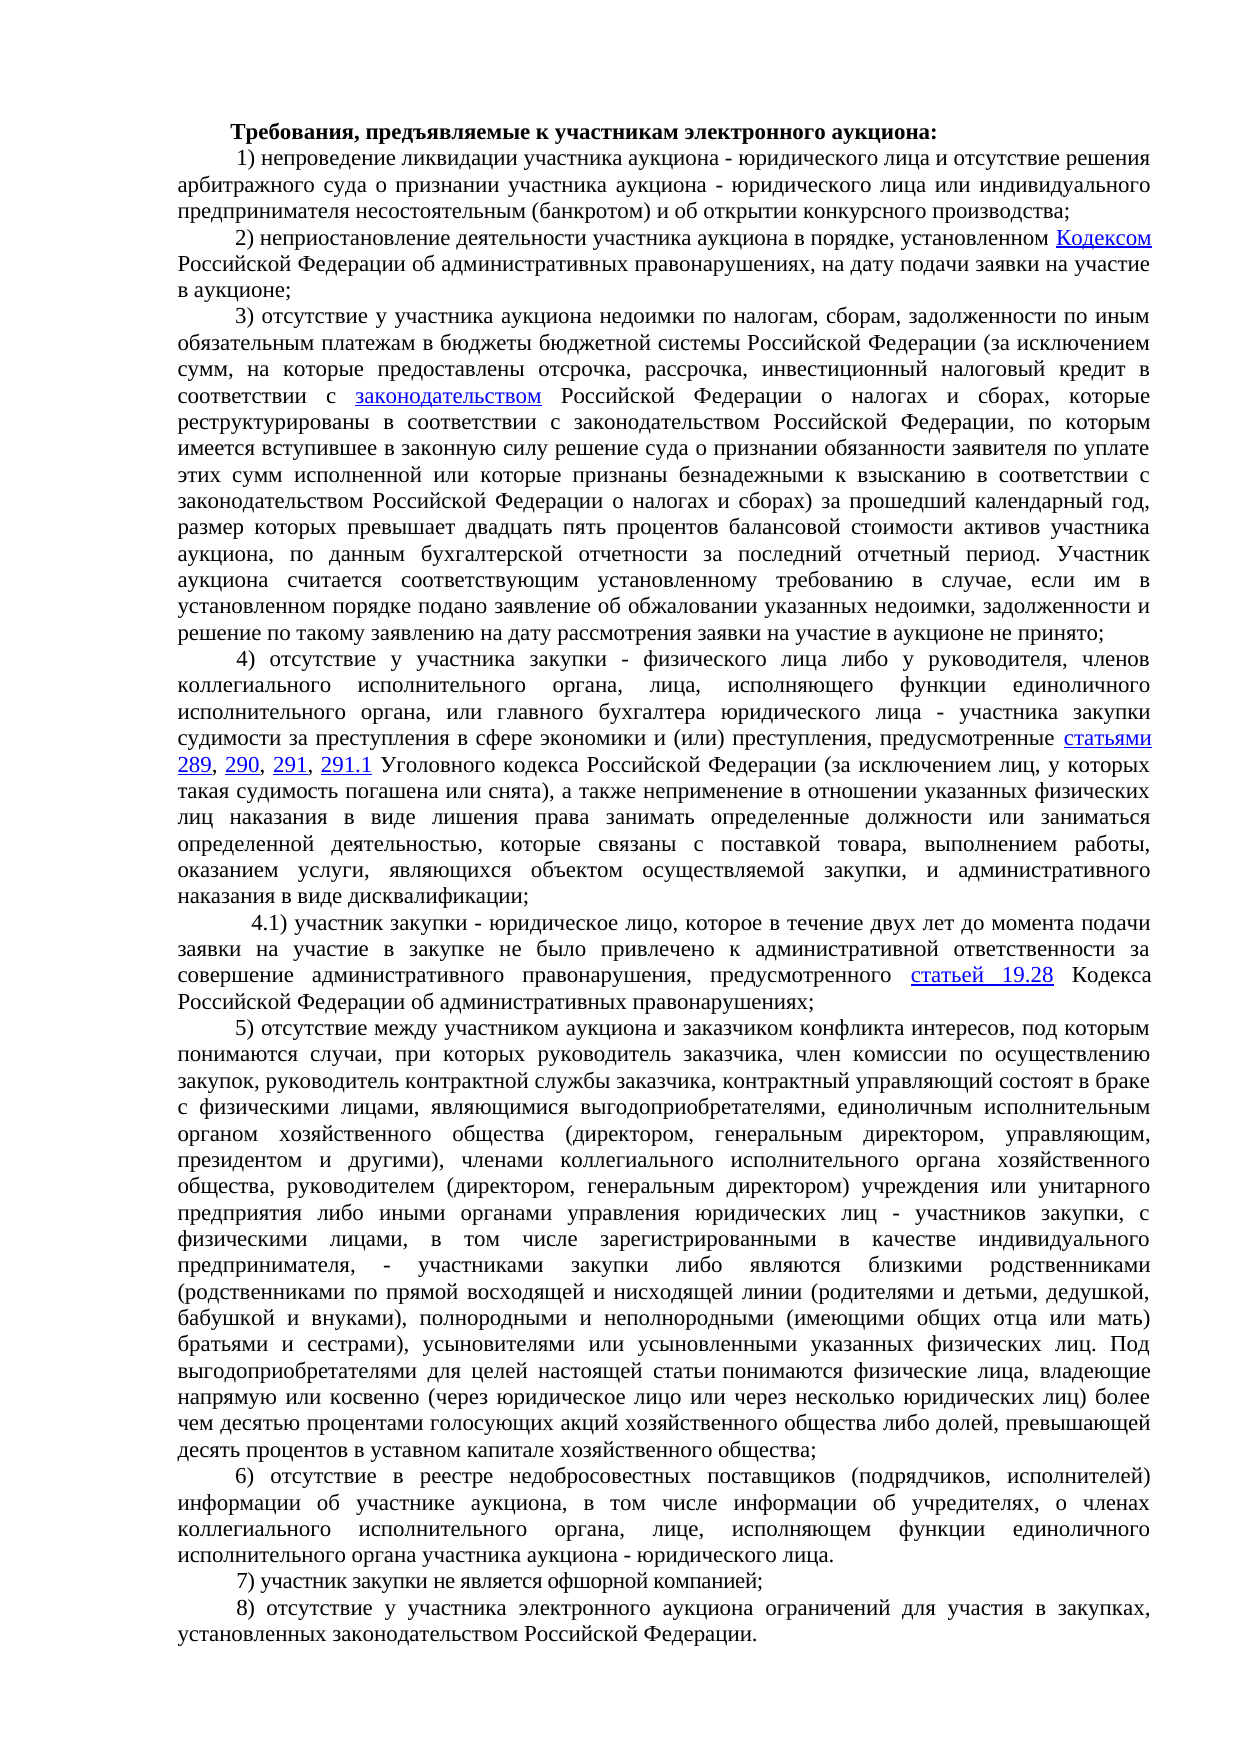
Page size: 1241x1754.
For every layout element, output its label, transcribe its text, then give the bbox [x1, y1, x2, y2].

text Требования, предъявляемые к участникам электронного аукциона: [177, 118, 1152, 144]
text 4.1) участник закупки - юридическое лицо, которое в течение двух лет до момента подачи заявки на участие в закупке не было привлечено к административной ответственности за совершение административного правонарушения, предусмотренного статьей 19.28 Кодекса Российской Федерации об административных правонарушениях; [177, 909, 1152, 1014]
text 5) отсутствие между участником аукциона и заказчиком конфликта интересов, под которым понимаются случаи, при которых руководитель заказчика, член комиссии по осуществлению закупок, руководитель контрактной службы заказчика, контрактный управляющий состоят в браке с физическими лицами, являющимися выгодоприобретателями, единоличным исполнительным органом хозяйственного общества (директором, генеральным директором, управляющим, президентом и другими), членами коллегиального исполнительного органа хозяйственного общества, руководителем (директором, генеральным директором) учреждения или унитарного предприятия либо иными органами управления юридических лиц - участников закупки, с физическими лицами, в том числе зарегистрированными в качестве индивидуального предпринимателя, - участниками закупки либо являются близкими родственниками (родственниками по прямой восходящей и нисходящей линии (родителями и детьми, дедушкой, бабушкой и внуками), полнородными и неполнородными (имеющими общих отца или мать) братьями и сестрами), усыновителями или усыновленными указанных физических лиц. Под выгодоприобретателями для целей настоящей статьи понимаются физические лица, владеющие напрямую или косвенно (через юридическое лицо или через несколько юридических лиц) более чем десятью процентами голосующих акций хозяйственного общества либо долей, превышающей десять процентов в уставном капитале хозяйственного общества; [177, 1014, 1152, 1462]
text 6) отсутствие в реестре недобросовестных поставщиков (подрядчиков, исполнителей) информации об участнике аукциона, в том числе информации об учредителях, о членах коллегиального исполнительного органа, лице, исполняющем функции единоличного исполнительного органа участника аукциона - юридического лица. [177, 1462, 1152, 1568]
text 4) отсутствие у участника закупки - физического лица либо у руководителя, членов коллегиального исполнительного органа, лица, исполняющего функции единоличного исполнительного органа, или главного бухгалтера юридического лица - участника закупки судимости за преступления в сфере экономики и (или) преступления, предусмотренные статьями 289, 290, 291, 291.1 Уголовного кодекса Российской Федерации (за исключением лиц, у которых такая судимость погашена или снята), а также неприменение в отношении указанных физических лиц наказания в виде лишения права занимать определенные должности или заниматься определенной деятельностью, которые связаны с поставкой товара, выполнением работы, оказанием услуги, являющихся объектом осуществляемой закупки, и административного наказания в виде дисквалификации; [177, 645, 1152, 909]
text 3) отсутствие у участника аукциона недоимки по налогам, сборам, задолженности по иным обязательным платежам в бюджеты бюджетной системы Российской Федерации (за исключением сумм, на которые предоставлены отсрочка, рассрочка, инвестиционный налоговый кредит в соответствии с законодательством Российской Федерации о налогах и сборах, которые реструктурированы в соответствии с законодательством Российской Федерации, по которым имеется вступившее в законную силу решение суда о признании обязанности заявителя по уплате этих сумм исполненной или которые признаны безнадежными к взысканию в соответствии с законодательством Российской Федерации о налогах и сборах) за прошедший календарный год, размер которых превышает двадцать пять процентов балансовой стоимости активов участника аукциона, по данным бухгалтерской отчетности за последний отчетный период. Участник аукциона считается соответствующим установленному требованию в случае, если им в установленном порядке подано заявление об обжаловании указанных недоимки, задолженности и решение по такому заявлению на дату рассмотрения заявки на участие в аукционе не принято; [177, 303, 1152, 645]
text 8) отсутствие у участника электронного аукциона ограничений для участия в закупках, установленных законодательством Российской Федерации. [177, 1594, 1152, 1647]
text 7) участник закупки не является офшорной компанией; [177, 1568, 1152, 1594]
text 2) неприостановление деятельности участника аукциона в порядке, установленном Кодексом Российской Федерации об административных правонарушениях, на дату подачи заявки на участие в аукционе; [177, 223, 1152, 303]
text 1) непроведение ликвидации участника аукциона - юридического лица и отсутствие решения арбитражного суда о признании участника аукциона - юридического лица или индивидуального предпринимателя несостоятельным (банкротом) и об открытии конкурсного производства; [177, 144, 1152, 223]
